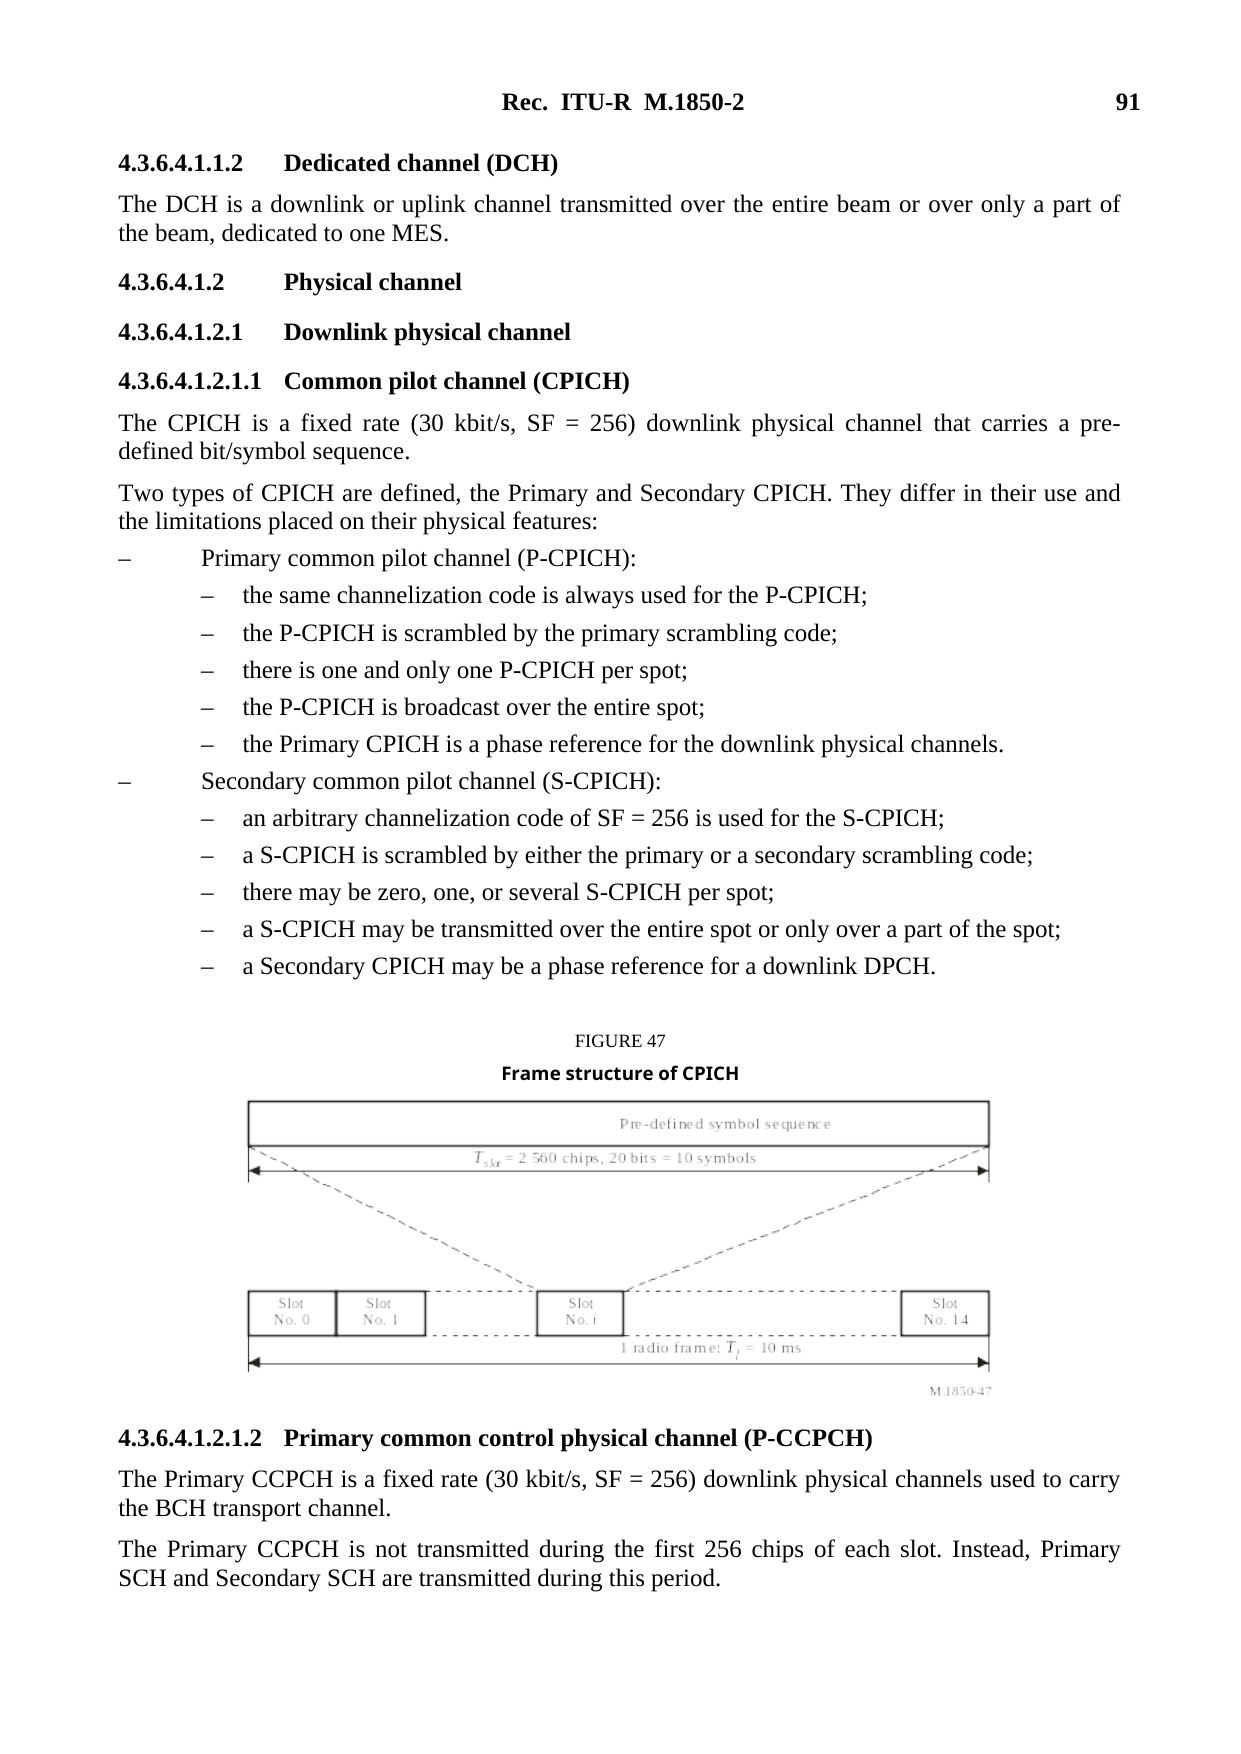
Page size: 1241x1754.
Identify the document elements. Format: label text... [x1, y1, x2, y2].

text figure 47 [118, 1030, 1122, 1052]
text – Secondary common pilot channel (S-CPICH): [118, 766, 1122, 795]
text – Primary common pilot channel (P-CPICH): [118, 543, 1122, 572]
text The CPICH is a fixed rate (30 kbit/s, SF = 256) downlink physical channel that carries a pre-defined bit/symbol sequence. [118, 408, 1122, 465]
text – an arbitrary channelization code of SF = 256 is used for the S-CPICH; [201, 803, 1122, 832]
subtitle 4.3.6.4.1.2.1.1 Common pilot channel (CPICH) [118, 366, 1122, 395]
subtitle 4.3.6.4.1.1.2 Dedicated channel (DCH) [118, 148, 1122, 176]
text Two types of CPICH are defined, the Primary and Secondary CPICH. They differ in their use and the limitations placed on their physical features: [118, 478, 1122, 535]
text – the Primary CPICH is a phase reference for the downlink physical channels. [201, 729, 1122, 758]
text – the P-CPICH is broadcast over the entire spot; [201, 692, 1122, 721]
text – a Secondary CPICH may be a phase reference for a downlink DPCH. [201, 951, 1122, 980]
subtitle 4.3.6.4.1.2.1.2 Primary common control physical channel (P-CCPCH) [118, 1423, 1122, 1452]
text The Primary CCPCH is a fixed rate (30 kbit/s, SF = 256) downlink physical channels used to carry the BCH transport channel. [118, 1464, 1122, 1522]
subtitle 4.3.6.4.1.2.1 Downlink physical channel [118, 317, 1122, 346]
text – a S-CPICH is scrambled by either the primary or a secondary scrambling code; [201, 840, 1122, 869]
text – the P-CPICH is scrambled by the primary scrambling code; [201, 618, 1122, 646]
title Frame structure of CPICH [118, 1060, 1122, 1086]
text The Primary CCPCH is not transmitted during the first 256 chips of each slot. Instead, Primary SCH and Secondary SCH are transmitted during this period. [118, 1534, 1122, 1592]
text – a S-CPICH may be transmitted over the entire spot or only over a part of the spot; [201, 914, 1122, 943]
text – the same channelization code is always used for the P-CPICH; [201, 581, 1122, 609]
subtitle 4.3.6.4.1.2 Physical channel [118, 267, 1122, 296]
text – there is one and only one P-CPICH per spot; [201, 655, 1122, 683]
text – there may be zero, one, or several S-CPICH per spot; [201, 877, 1122, 906]
text The DCH is a downlink or uplink channel transmitted over the entire beam or over only a part of the beam, dedicated to one MES. [118, 189, 1122, 246]
